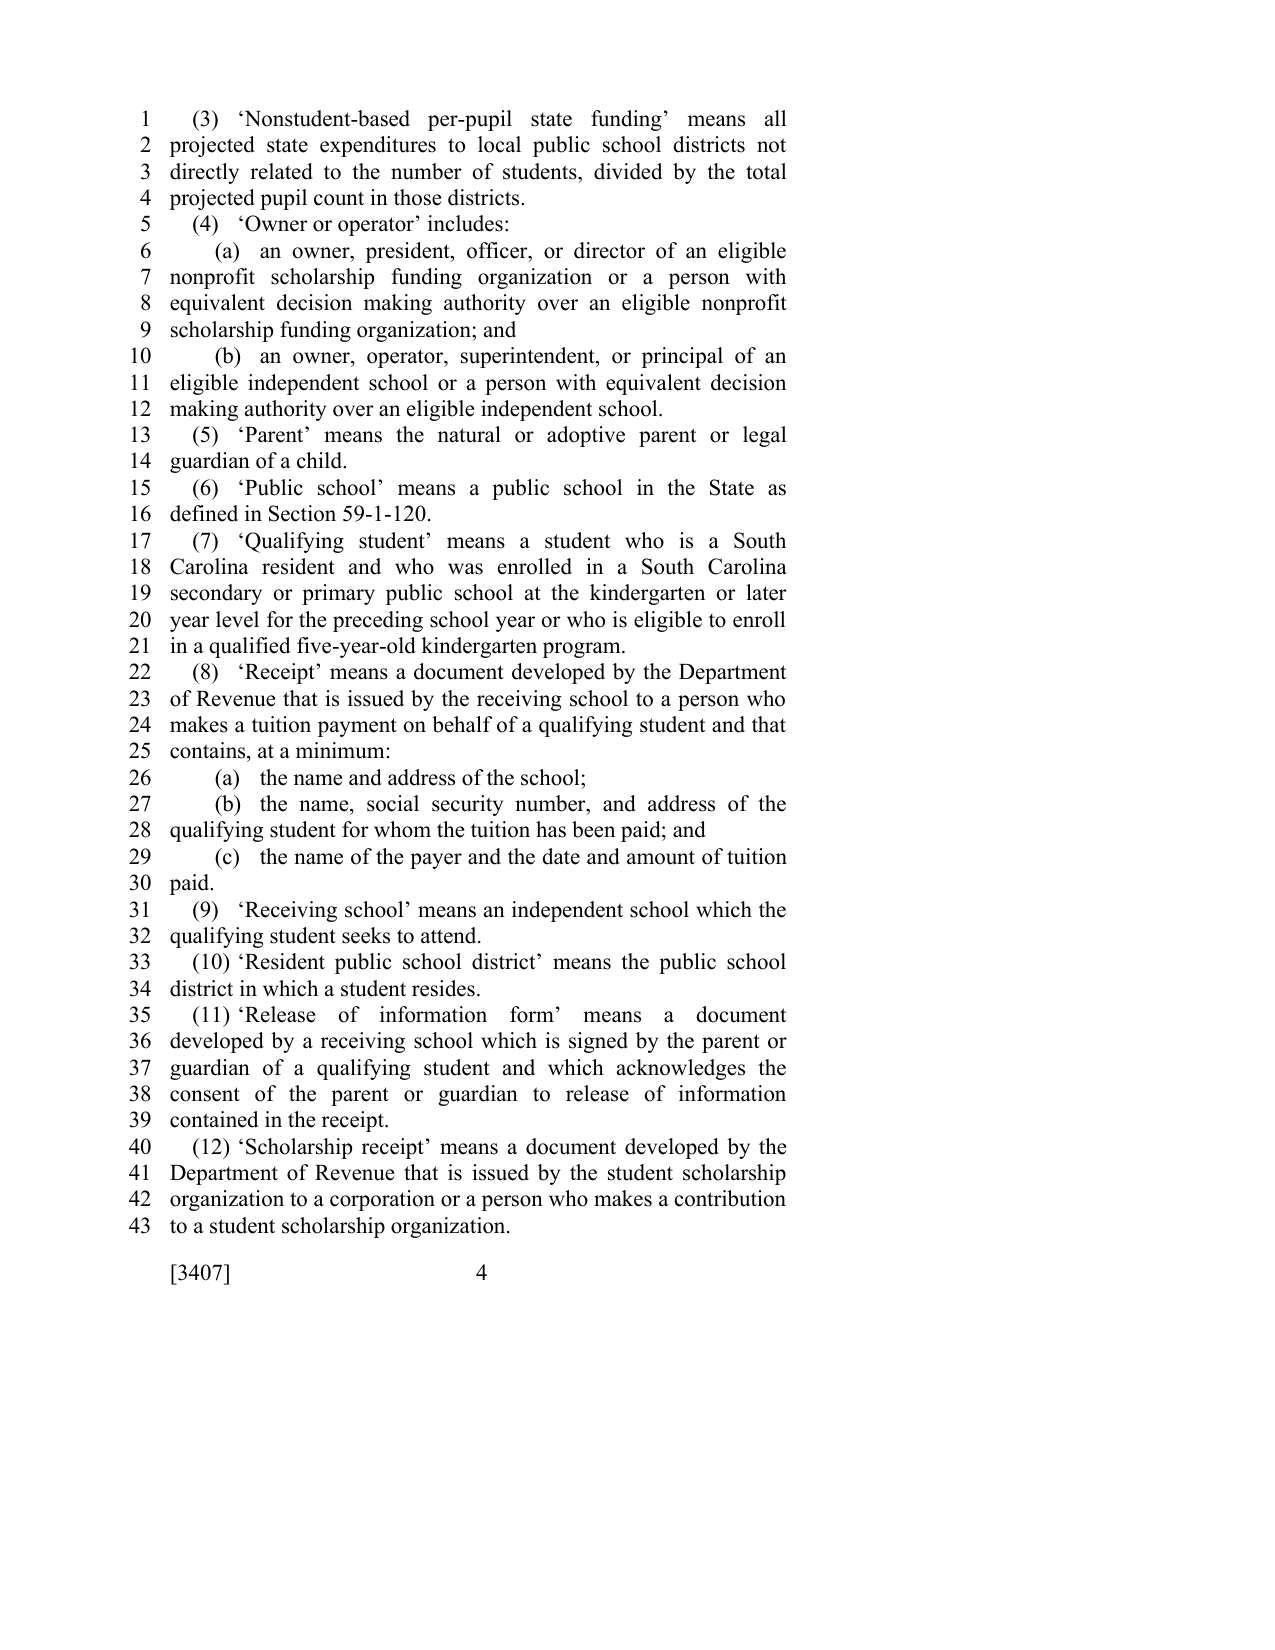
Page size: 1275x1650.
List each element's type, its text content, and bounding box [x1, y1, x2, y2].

text (9) ‘Receiving school’ means an independent school which the qualifying student seeks to attend. [169, 896, 787, 948]
text (11) ‘Release of information form’ means a document developed by a receiving school which is signed by the parent or guardian of a qualifying student and which acknowledges the consent of the parent or guardian to release of information contained in the receipt. [169, 1001, 787, 1133]
text (b) an owner, operator, superintendent, or principal of an eligible independent school or a person with equivalent decision making authority over an eligible independent school. [169, 342, 787, 421]
text (c) the name of the payer and the date and amount of tuition paid. [169, 843, 787, 896]
text (8) ‘Receipt’ means a document developed by the Department of Revenue that is issued by the receiving school to a person who makes a tuition payment on behalf of a qualifying student and that contains, at a minimum: [169, 658, 787, 764]
text (b) the name, social security number, and address of the qualifying student for whom the tuition has been paid; and [169, 790, 787, 843]
text (5) ‘Parent’ means the natural or adoptive parent or legal guardian of a child. [169, 421, 787, 474]
text (a) the name and address of the school; [169, 764, 787, 790]
text (12) ‘Scholarship receipt’ means a document developed by the Department of Revenue that is issued by the student scholarship organization to a corporation or a person who makes a contribution to a student scholarship organization. [169, 1133, 787, 1238]
text (6) ‘Public school’ means a public school in the State as defined in Section 59-1-120. [169, 474, 787, 527]
text (a) an owner, president, officer, or director of an eligible nonprofit scholarship funding organization or a person with equivalent decision making authority over an eligible nonprofit scholarship funding organization; and [169, 237, 787, 342]
text (3) ‘Nonstudent-based per-pupil state funding’ means all projected state expenditures to local public school districts not directly related to the number of students, divided by the total projected pupil count in those districts. [169, 105, 787, 210]
text (4) ‘Owner or operator’ includes: [169, 210, 787, 237]
text (7) ‘Qualifying student’ means a student who is a South Carolina resident and who was enrolled in a South Carolina secondary or primary public school at the kindergarten or later year level for the preceding school year or who is eligible to enroll in a qualified five-year-old kindergarten program. [169, 527, 787, 658]
text (10) ‘Resident public school district’ means the public school district in which a student resides. [169, 948, 787, 1001]
